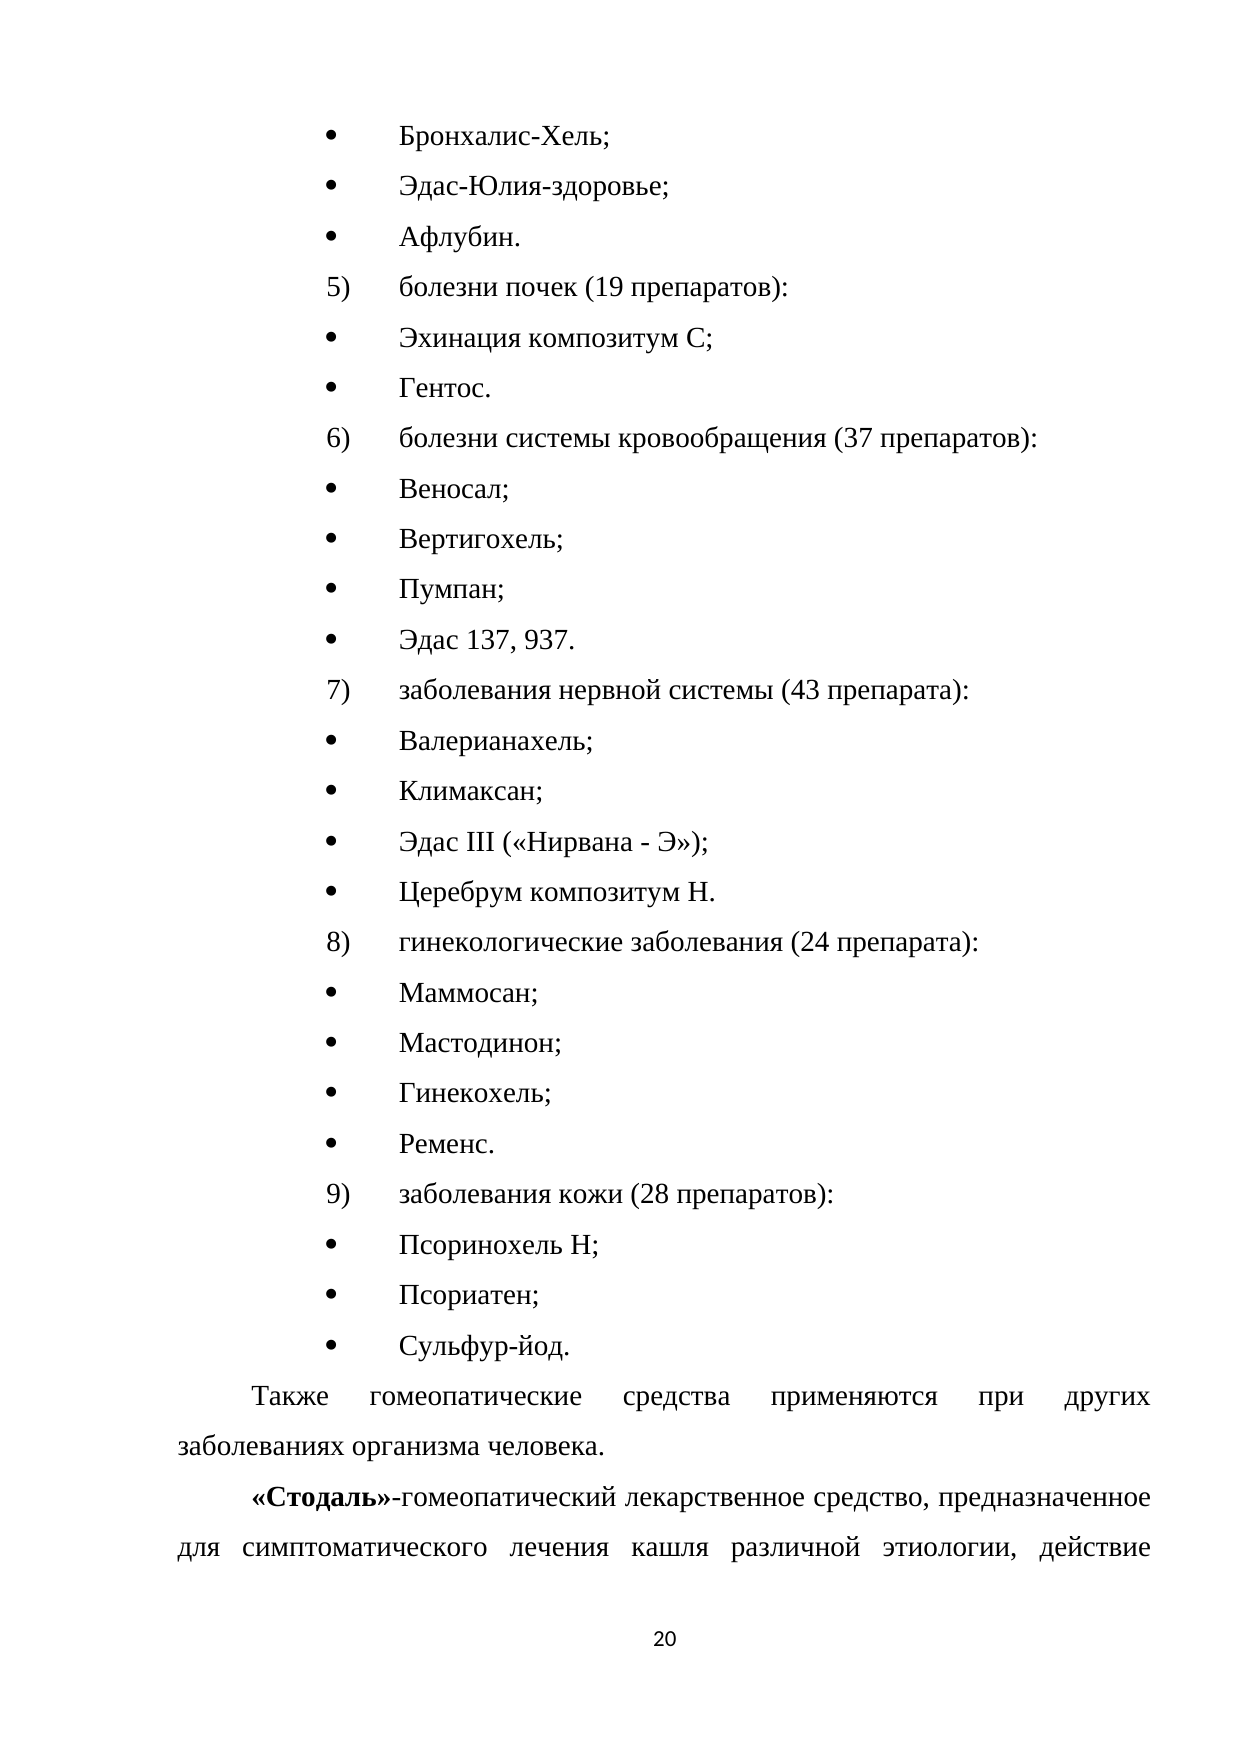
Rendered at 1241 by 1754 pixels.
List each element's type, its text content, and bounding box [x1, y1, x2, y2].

list Гентос. [252, 370, 1152, 404]
list Псоринохель Н; [252, 1227, 1152, 1260]
list Валерианахель; [252, 723, 1152, 756]
list Эдас III («Нирвана - Э»); [252, 824, 1152, 857]
list Сульфур-йод. [252, 1328, 1152, 1361]
list Псориатен; [252, 1277, 1152, 1311]
list гинекологические заболевания (24 препарата): [252, 924, 1152, 958]
list Церебрум композитум Н. [252, 874, 1152, 908]
list Афлубин. [252, 219, 1152, 253]
list Бронхалис-Хель; [252, 118, 1152, 152]
list болезни системы кровообращения (37 препаратов): [252, 421, 1152, 454]
list Эдас 137, 937. [252, 622, 1152, 656]
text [177, 1479, 1152, 1562]
list Веносал; [252, 471, 1152, 504]
list Эхинация композитум С; [252, 320, 1152, 353]
list Ременс. [252, 1126, 1152, 1160]
list Пумпан; [252, 572, 1152, 605]
list Вертигохель; [252, 521, 1152, 555]
list заболевания кожи (28 препаратов): [252, 1176, 1152, 1210]
list Мастодинон; [252, 1025, 1152, 1059]
list заболевания нервной системы (43 препарата): [252, 672, 1152, 706]
list Маммосан; [252, 975, 1152, 1008]
text Также гомеопатические средства применяются при других заболеваниях организма человека. [177, 1378, 1152, 1462]
list болезни почек (19 препаратов): [252, 269, 1152, 303]
list Эдас-Юлия-здоровье; [252, 168, 1152, 202]
list Гинекохель; [252, 1076, 1152, 1109]
list Климаксан; [252, 773, 1152, 807]
